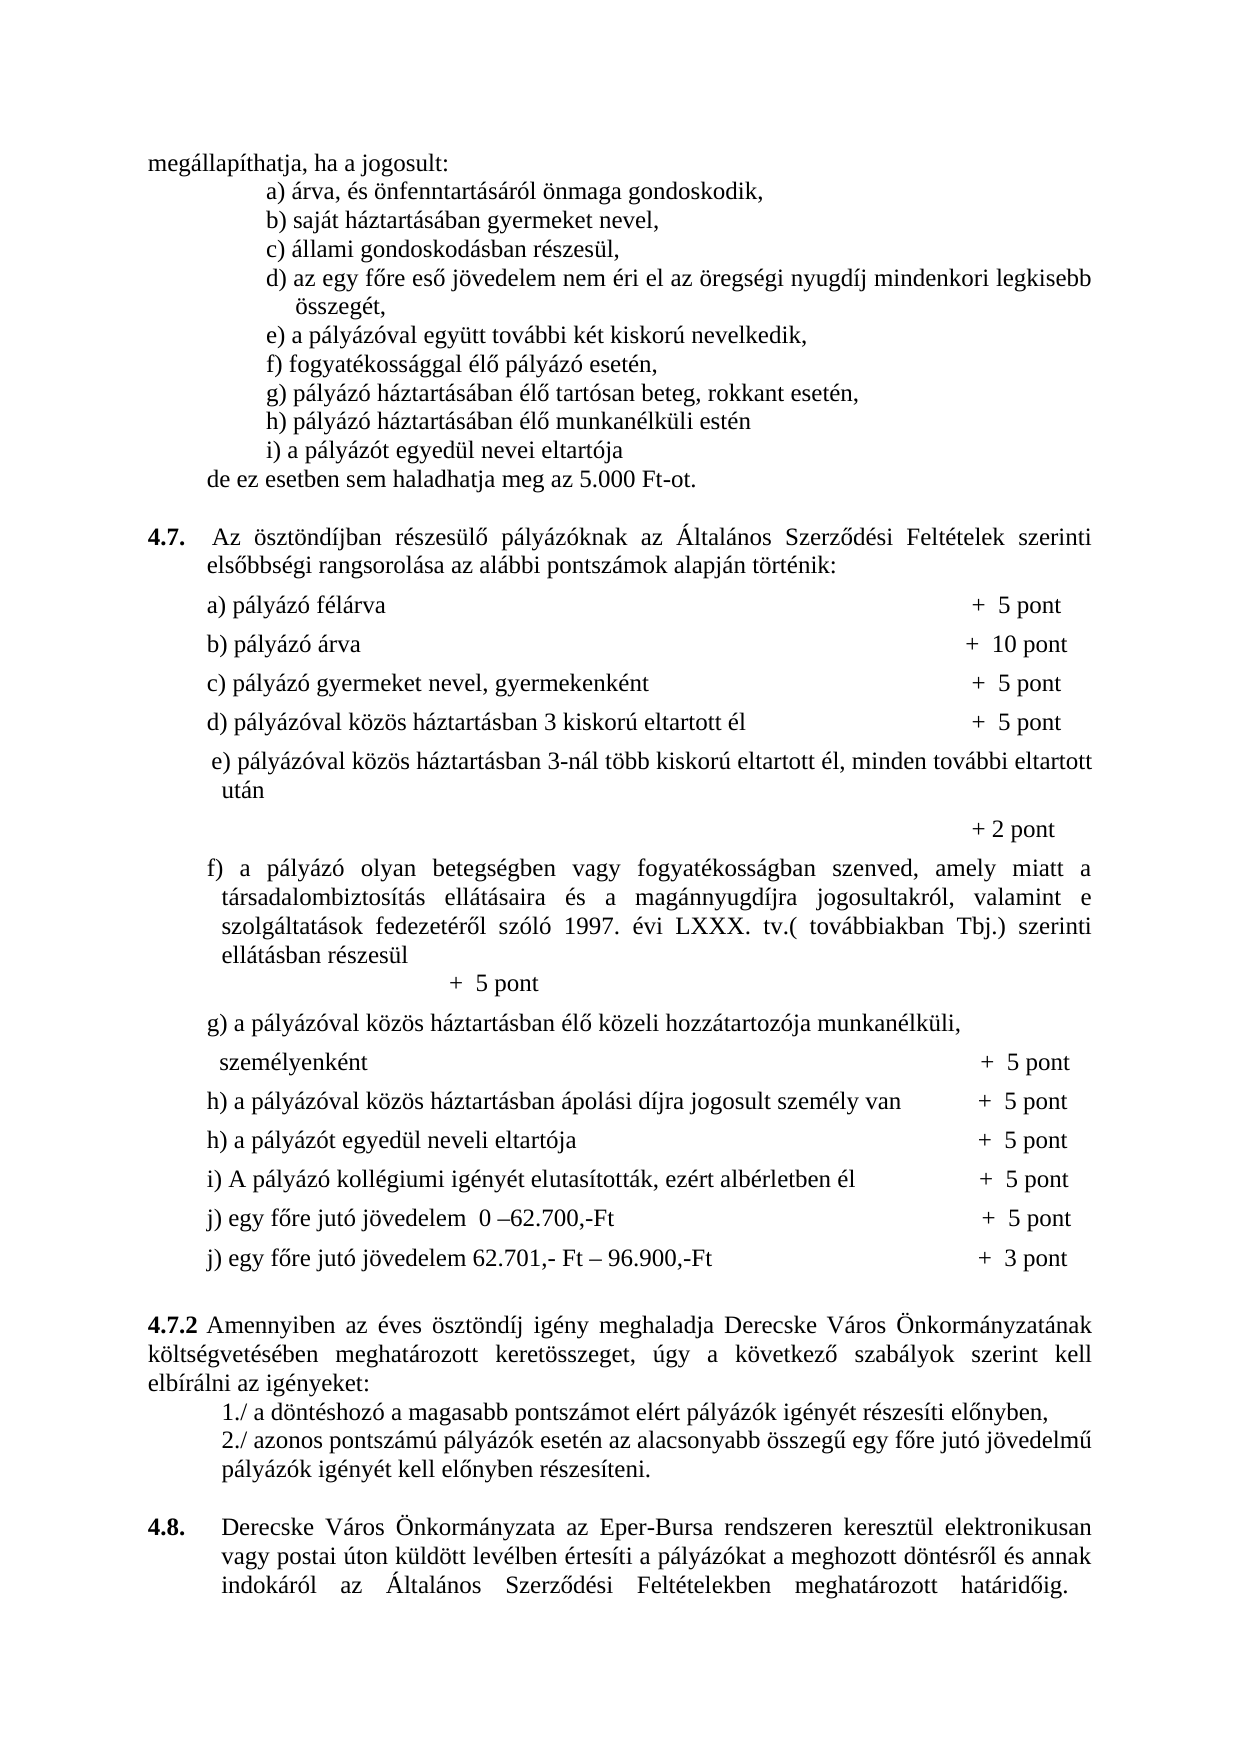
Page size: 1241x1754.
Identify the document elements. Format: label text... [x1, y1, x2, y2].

text d) az egy főre eső jövedelem nem éri el az öregségi nyugdíj mindenkori legkisebb összegét, [266, 263, 1093, 320]
text j) egy főre jutó jövedelem 62.701,- Ft – 96.900,-Ft + 3 pont [207, 1243, 1093, 1271]
text c) pályázó gyermeket nevel, gyermekenként + 5 pont [148, 668, 1093, 697]
text a) pályázó félárva + 5 pont [148, 590, 1093, 618]
text 1./ a döntéshozó a magasabb pontszámot elért pályázók igényét részesíti előnyben, [221, 1397, 1093, 1426]
text de ez esetben sem haladhatja meg az 5.000 Ft-ot. [207, 464, 1093, 493]
text c) állami gondoskodásban részesül, [266, 234, 1093, 263]
text e) pályázóval közös háztartásban 3-nál több kiskorú eltartott él, minden további eltartott után [148, 746, 1093, 804]
text 2./ azonos pontszámú pályázók esetén az alacsonyabb összegű egy főre jutó jövedelmű pályázók igényét kell előnyben részesíteni. [221, 1426, 1093, 1483]
text személyenként + 5 pont [207, 1047, 1093, 1076]
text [148, 148, 1093, 176]
text b) pályázó árva + 10 pont [148, 629, 1093, 658]
text e) a pályázóval együtt további két kiskorú nevelkedik, [266, 320, 1093, 349]
text a) árva, és önfenntartásáról önmaga gondoskodik, [266, 176, 1093, 205]
text d) pályázóval közös háztartásban 3 kiskorú eltartott él + 5 pont [148, 707, 1093, 736]
text i) a pályázót egyedül nevei eltartója [266, 435, 1093, 464]
text g) pályázó háztartásában élő tartósan beteg, rokkant esetén, [266, 378, 1093, 406]
text h) pályázó háztartásában élő munkanélküli estén [266, 406, 1093, 435]
text 4.7. Az ösztöndíjban részesülő pályázóknak az Általános Szerződési Feltételek szerinti elsőbbségi rangsorolása az alábbi pontszámok alapján történik: [148, 522, 1093, 579]
text + 2 pont [148, 814, 1093, 843]
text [148, 1512, 1093, 1598]
text g) a pályázóval közös háztartásban élő közeli hozzátartozója munkanélküli, [148, 1008, 1093, 1036]
text h) a pályázóval közös háztartásban ápolási díjra jogosult személy van + 5 pont [207, 1086, 1093, 1115]
text h) a pályázót egyedül neveli eltartója + 5 pont [207, 1125, 1093, 1154]
text i) A pályázó kollégiumi igényét elutasították, ezért albérletben él + 5 pont [207, 1164, 1093, 1193]
text b) saját háztartásában gyermeket nevel, [266, 205, 1093, 234]
text f) fogyatékossággal élő pályázó esetén, [266, 349, 1093, 378]
text j) egy főre jutó jövedelem 0 –62.700,-Ft + 5 pont [207, 1203, 1093, 1232]
text f) a pályázó olyan betegségben vagy fogyatékosságban szenved, amely miatt a társadalombiztosítás ellátásaira és a magánnyugdíjra jogosultakról, valamint e szolgáltatások fedezetéről szóló 1997. évi LXXX. tv.( továbbiakban Tbj.) szerinti ellátásban részesül + 5 pont [207, 853, 1093, 997]
text 4.7.2 Amennyiben az éves ösztöndíj igény meghaladja Derecske Város Önkormányzatának költségvetésében meghatározott keretösszeget, úgy a következő szabályok szerint kell elbírálni az igényeket: [148, 1311, 1093, 1397]
